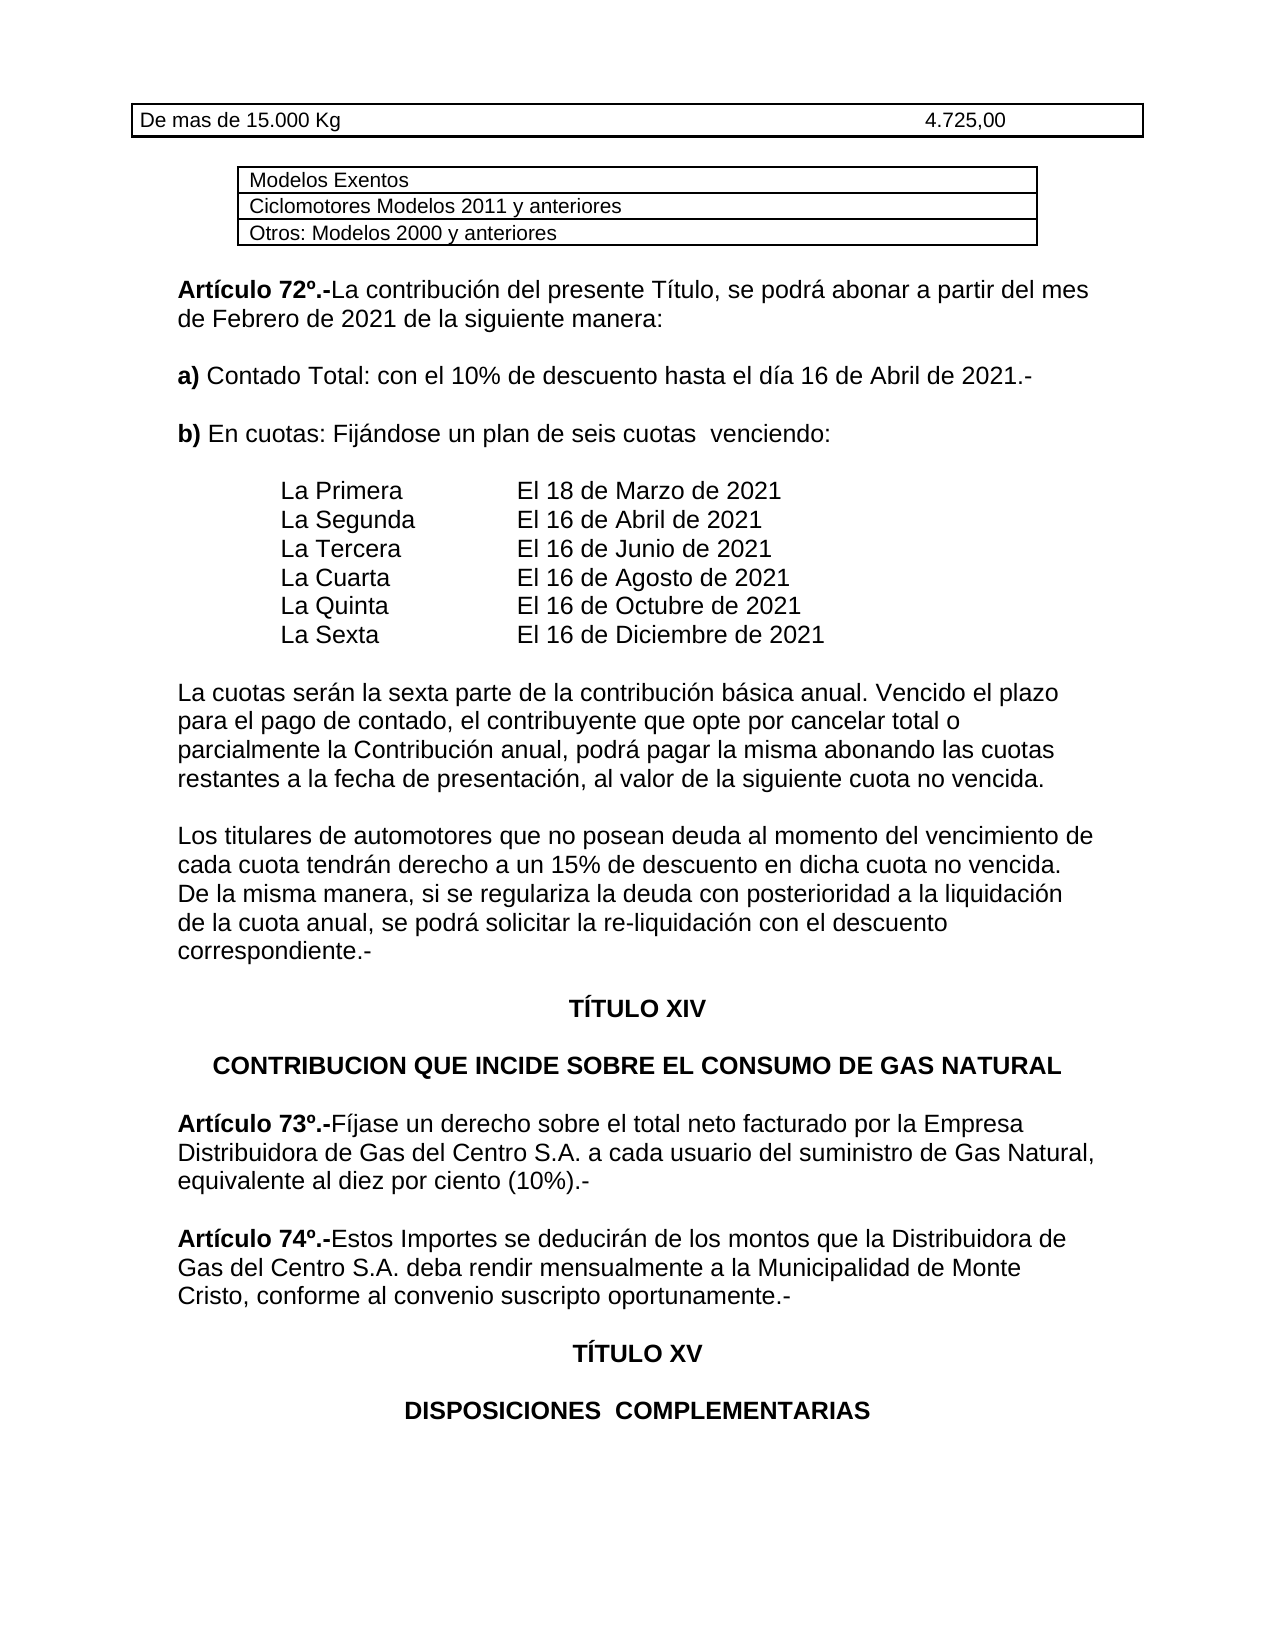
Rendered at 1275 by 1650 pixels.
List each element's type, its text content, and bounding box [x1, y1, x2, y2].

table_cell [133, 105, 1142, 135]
text b) En cuotas: Fijándose un plan de seis cuotas venciendo: [177, 419, 1098, 448]
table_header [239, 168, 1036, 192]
text TÍTULO XIV [177, 994, 1098, 1023]
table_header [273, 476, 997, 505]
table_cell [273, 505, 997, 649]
text TÍTULO XV [177, 1339, 1098, 1368]
text Artículo 74º.-Estos Importes se deducirán de los montos que la Distribuidora de Gas del Centro S.A. deba rendir mensualmente a la Municipalidad de Monte Cristo, conforme al convenio suscripto oportunamente.- [177, 1224, 1098, 1310]
text DISPOSICIONES COMPLEMENTARIAS [177, 1396, 1098, 1425]
text Los titulares de automotores que no posean deuda al momento del vencimiento de cada cuota tendrán derecho a un 15% de descuento en dicha cuota no vencida. De la misma manera, si se regulariza la deuda con posterioridad a la liquidación de la cuota anual, se podrá solicitar la re-liquidación con el descuento correspondiente.- [177, 821, 1098, 965]
text Artículo 72º.-La contribución del presente Título, se podrá abonar a partir del mes de Febrero de 2021 de la siguiente manera: [177, 275, 1098, 333]
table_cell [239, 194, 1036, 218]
text CONTRIBUCION QUE INCIDE SOBRE EL CONSUMO DE GAS NATURAL [177, 1051, 1098, 1080]
text a) Contado Total: con el 10% de descuento hasta el día 16 de Abril de 2021.- [177, 361, 1098, 390]
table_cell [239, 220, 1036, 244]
text Artículo 73º.-Fíjase un derecho sobre el total neto facturado por la Empresa Distribuidora de Gas del Centro S.A. a cada usuario del suministro de Gas Natural, equivalente al diez por ciento (10%).- [177, 1109, 1098, 1195]
text La cuotas serán la sexta parte de la contribución básica anual. Vencido el plazo para el pago de contado, el contribuyente que opte por cancelar total o parcialmente la Contribución anual, podrá pagar la misma abonando las cuotas restantes a la fecha de presentación, al valor de la siguiente cuota no vencida. [177, 678, 1098, 793]
